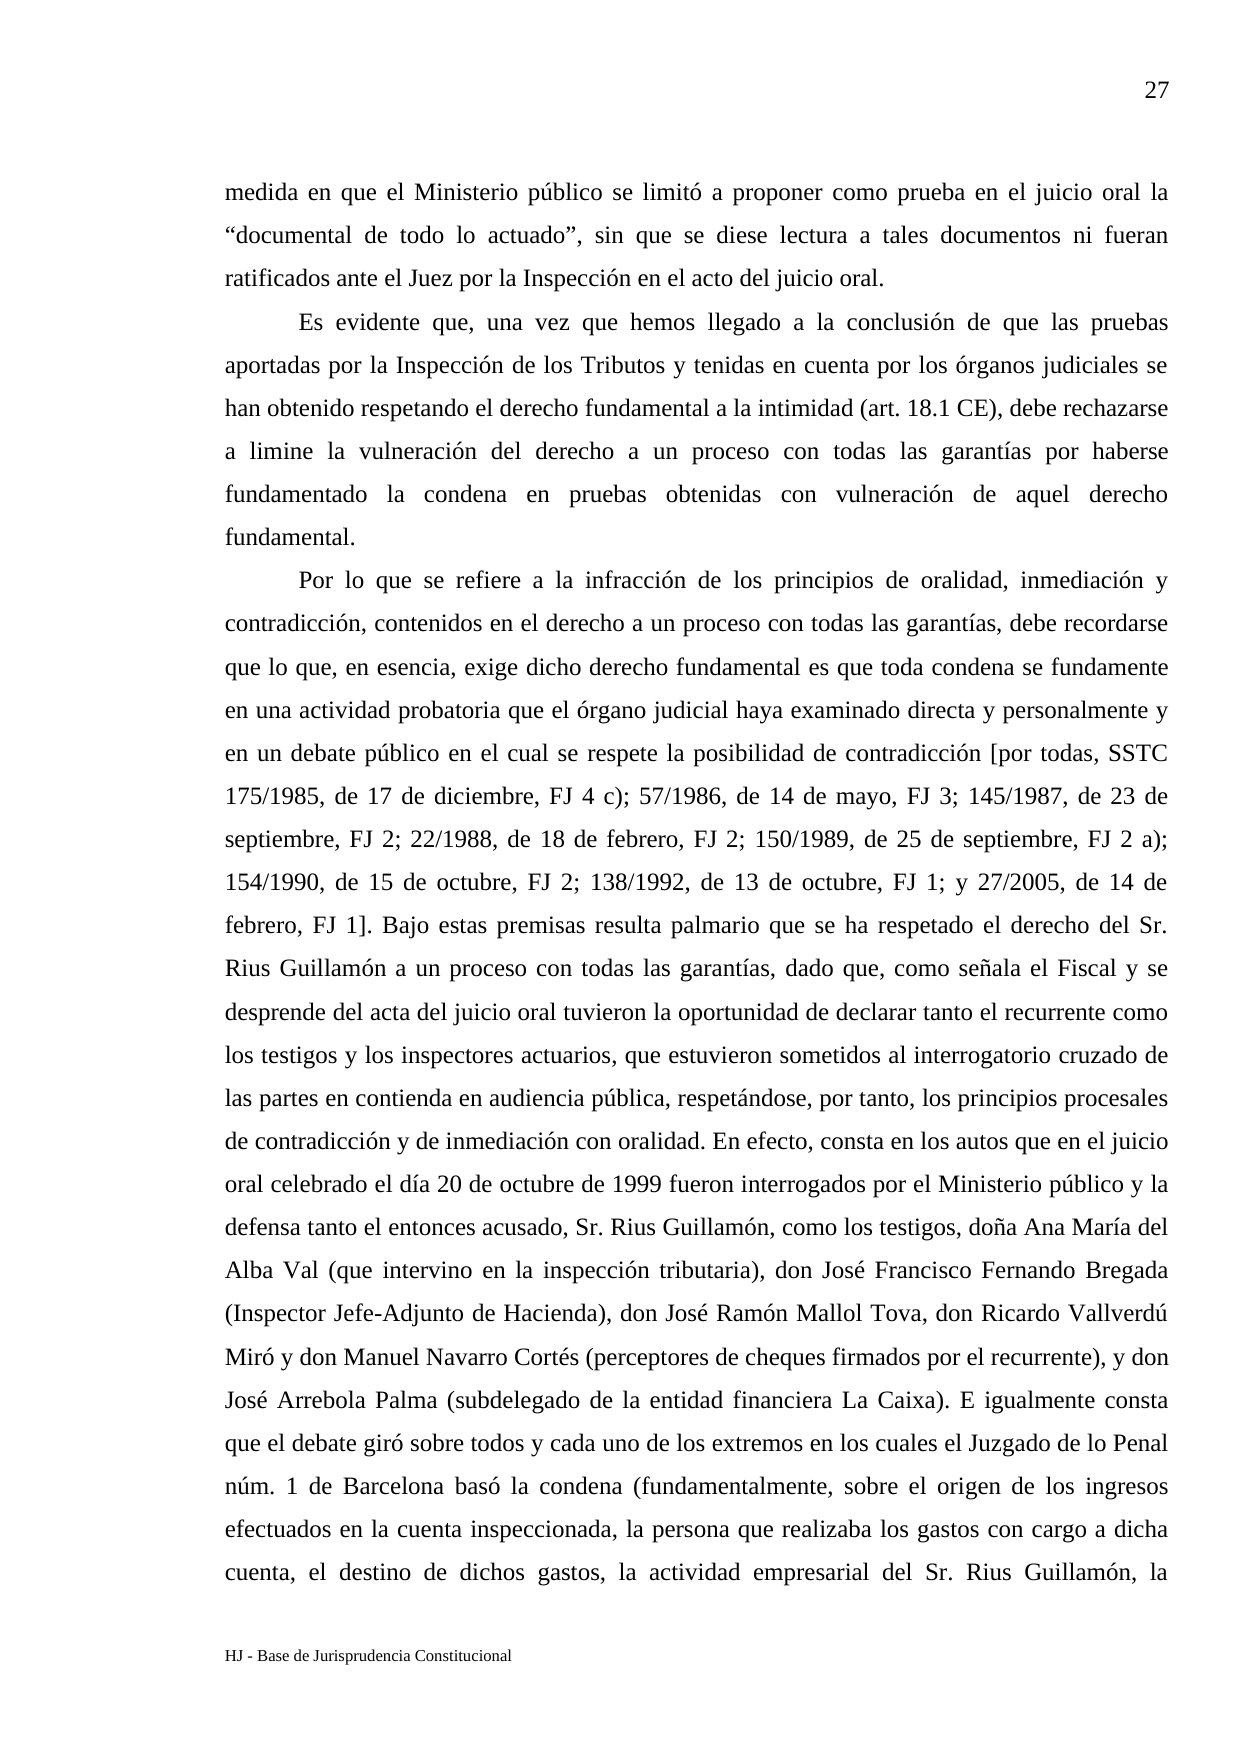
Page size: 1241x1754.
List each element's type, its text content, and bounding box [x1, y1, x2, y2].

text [224, 177, 1169, 292]
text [224, 565, 1169, 1586]
text Es evidente que, una vez que hemos llegado a la conclusión de que las pruebas aportadas por la Inspección de los Tributos y tenidas en cuenta por los órganos judiciales se han obtenido respetando el derecho fundamental a la intimidad (art. 18.1 CE), debe rechazarse a limine la vulneración del derecho a un proceso con todas las garantías por haberse fundamentado la condena en pruebas obtenidas con vulneración de aquel derecho fundamental. [224, 307, 1169, 551]
